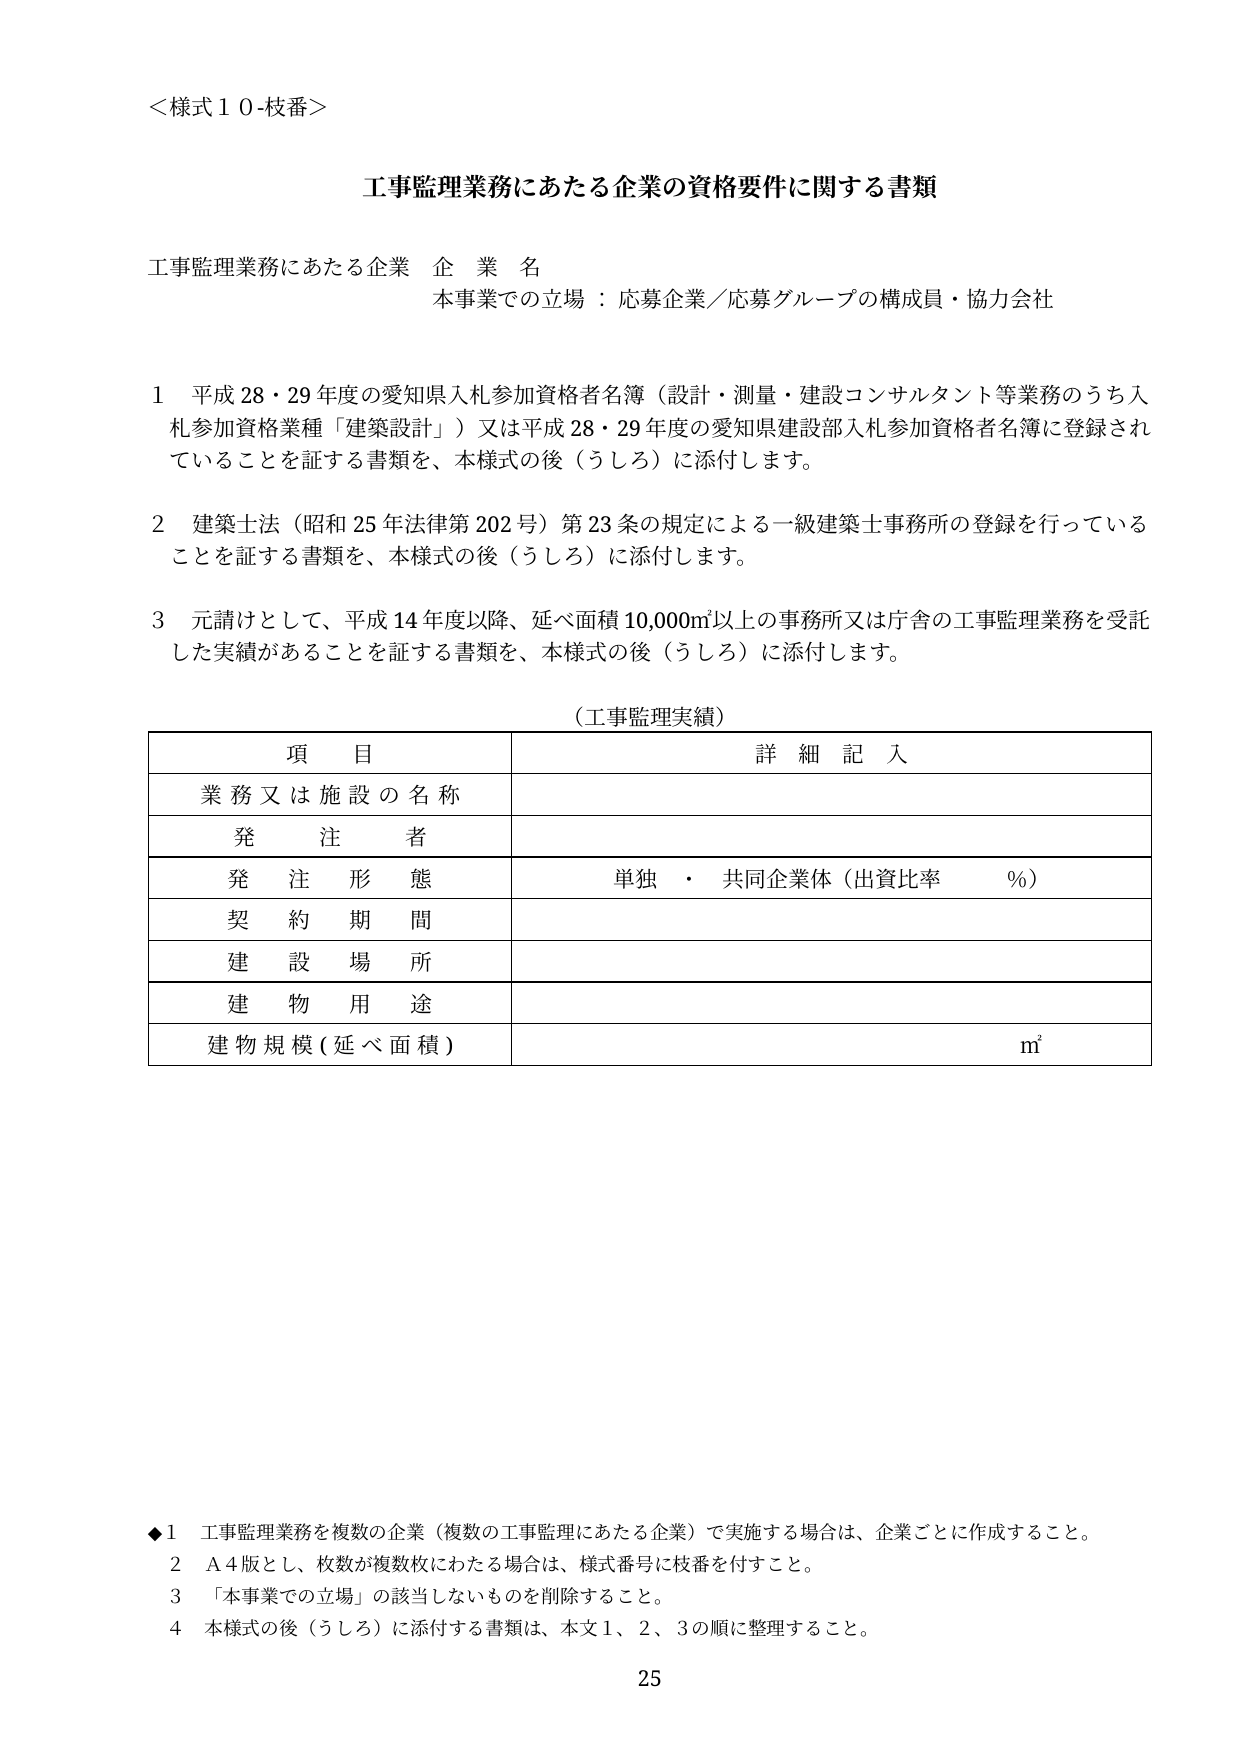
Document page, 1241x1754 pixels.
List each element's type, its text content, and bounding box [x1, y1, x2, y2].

subtitle １ 平成28・29年度の愛知県入札参加資格者名簿（設計・測量・建設コンサルタント等業務のうち入札参加資格業種「建築設計」）又は平成28・29年度の愛知県建設部入札参加資格者名簿に登録されていることを証する書類を、本様式の後（うしろ）に添付します。 [148, 378, 1152, 475]
table_cell 契約期間 [149, 899, 511, 940]
table_cell [512, 983, 1151, 1023]
table_cell 業務又は施設の名称 [149, 774, 511, 815]
table_cell ㎡ [512, 1024, 1151, 1065]
text ◆１ 工事監理業務を複数の企業（複数の工事監理にあたる企業）で実施する場合は、企業ごとに作成すること。 [148, 1515, 1152, 1547]
table_cell [512, 774, 1151, 815]
table_cell [512, 941, 1151, 981]
text 工事監理業務にあたる企業 企業名 [148, 250, 1152, 282]
table_cell 建物用途 [149, 983, 511, 1023]
text ２ 建築士法（昭和25年法律第202号）第23条の規定による一級建築士事務所の登録を行っていることを証する書類を、本様式の後（うしろ）に添付します。 [148, 507, 1152, 571]
text （工事監理実績） [148, 699, 1152, 731]
table_cell [512, 816, 1151, 856]
text ３ 元請けとして、平成14年度以降、延べ面積10,000㎡以上の事務所又は庁舎の工事監理業務を受託した実績があることを証する書類を、本様式の後（うしろ）に添付します。 [148, 603, 1152, 667]
table_cell 発注者 [149, 816, 511, 856]
text ２ Ａ４版とし、枚数が複数枚にわたる場合は、様式番号に枝番を付すこと。 [148, 1547, 1152, 1579]
text ＜様式１０-枝番＞ [148, 90, 1152, 122]
table_header 項 目 [149, 733, 511, 773]
table_header 詳 細 記 入 [512, 733, 1151, 773]
table_cell 発注形態 [149, 858, 511, 898]
text ４ 本様式の後（うしろ）に添付する書類は、本文１、２、３の順に整理すること。 [167, 1611, 1152, 1643]
table_cell [512, 899, 1151, 940]
table_cell 建物規模(延べ面積) [149, 1024, 511, 1065]
table_cell 建設場所 [149, 941, 511, 981]
text ３ 「本事業での立場」の該当しないものを削除すること。 [148, 1579, 1152, 1611]
text 本事業での立場 ： 応募企業／応募グループの構成員・協力会社 [432, 282, 1152, 314]
table_cell 単独 ・ 共同企業体（出資比率 ％） [512, 858, 1151, 898]
text 工事監理業務にあたる企業の資格要件に関する書類 [148, 154, 1152, 218]
